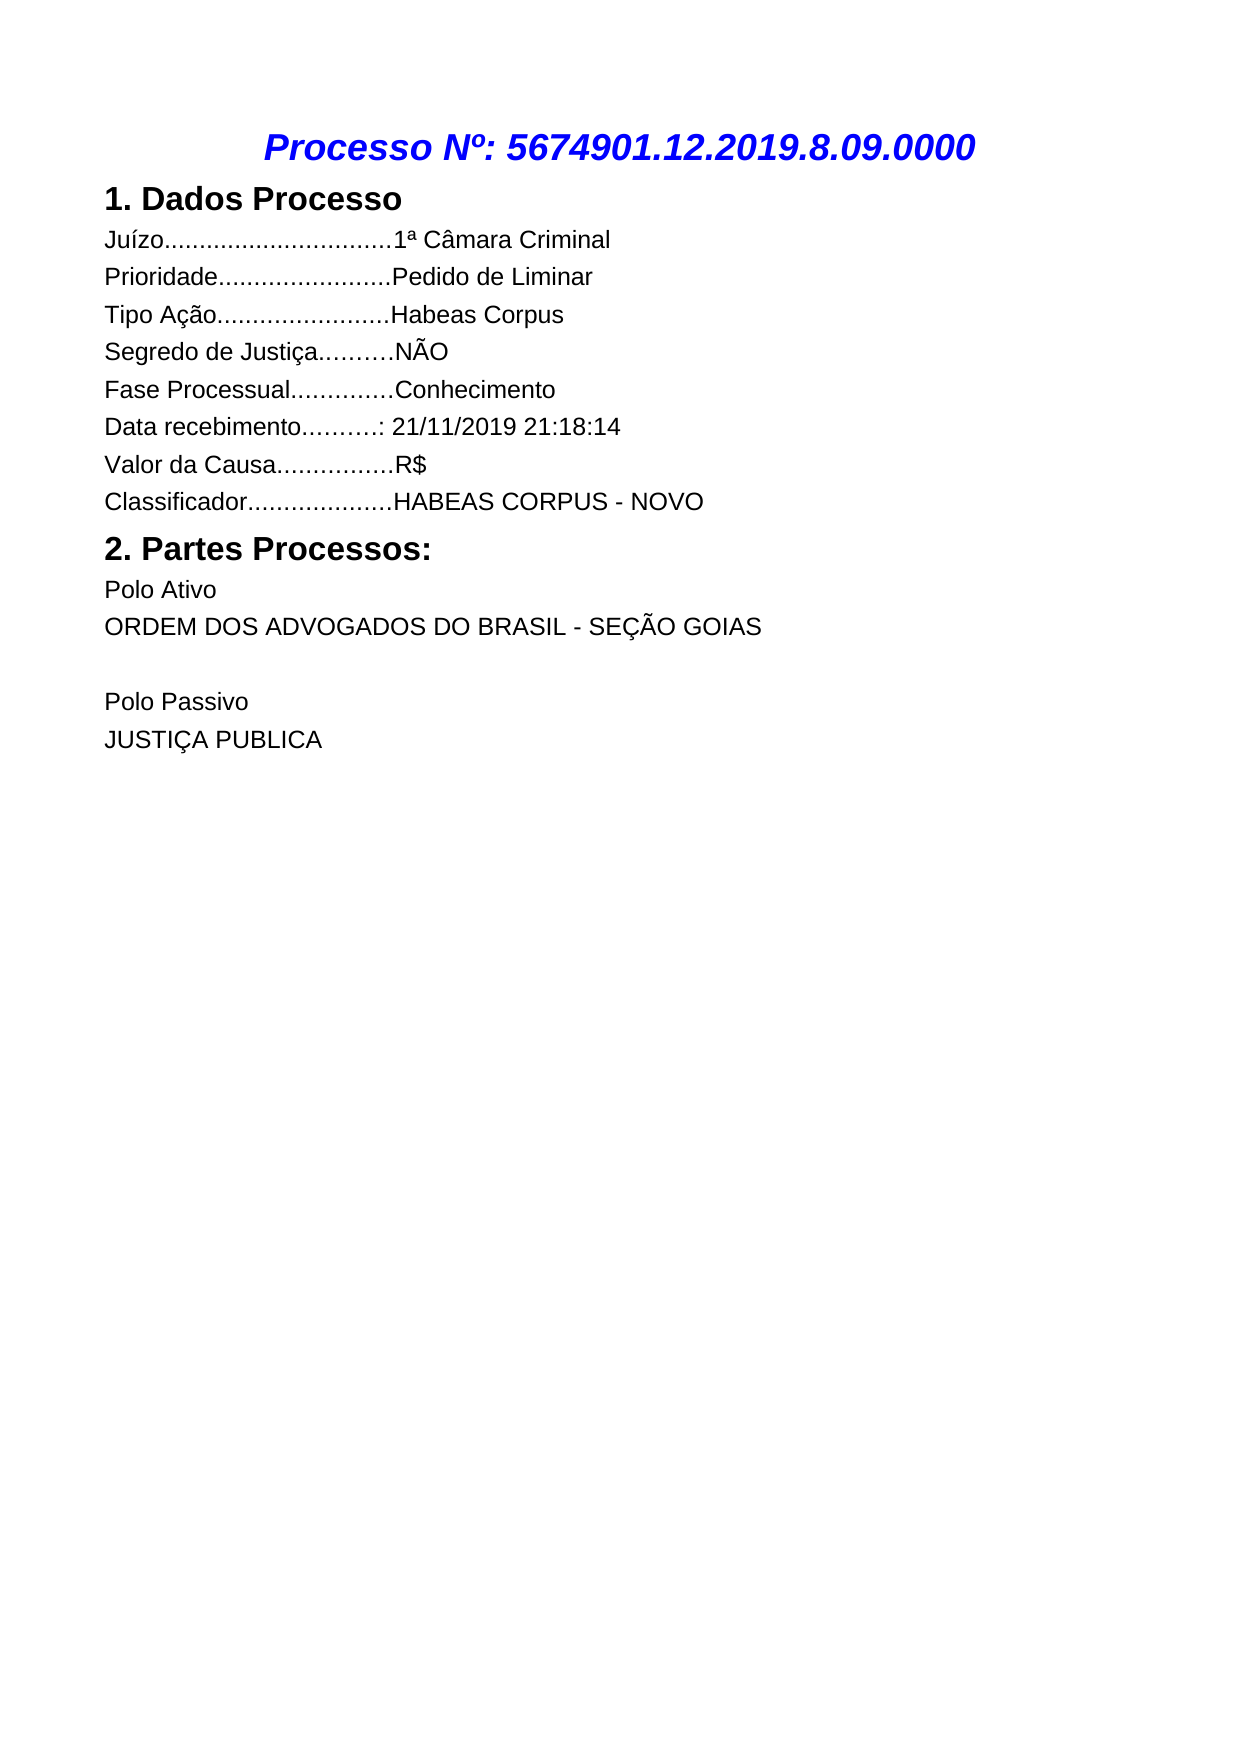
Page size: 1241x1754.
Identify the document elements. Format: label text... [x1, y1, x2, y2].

text Polo Ativo [104, 575, 1065, 603]
subtitle Dados Processo [104, 179, 1065, 218]
text Fase Processual. Conhecimento [104, 374, 1065, 403]
text Valor da Causa. R$ [104, 449, 1065, 478]
text Segredo de Justiça. NÃO [104, 337, 1065, 366]
text Prioridade. Pedido de Liminar [104, 262, 1065, 291]
text Processo Nº: 5674901.12.2019.8.09.0000 [264, 125, 1065, 168]
text ORDEM DOS ADVOGADOS DO BRASIL - SEÇÃO GOIAS [104, 612, 1065, 641]
text Polo Passivo JUSTIÇA PUBLICA [104, 687, 325, 753]
text Juízo. 1ª Câmara Criminal [104, 224, 1065, 253]
text Data recebimento. : 21/11/2019 21:18:14 [104, 412, 1065, 441]
text Tipo Ação. Habeas Corpus [104, 299, 1065, 328]
text Classificador. HABEAS CORPUS - NOVO [104, 487, 1065, 516]
subtitle Partes Processos: [104, 529, 1065, 568]
